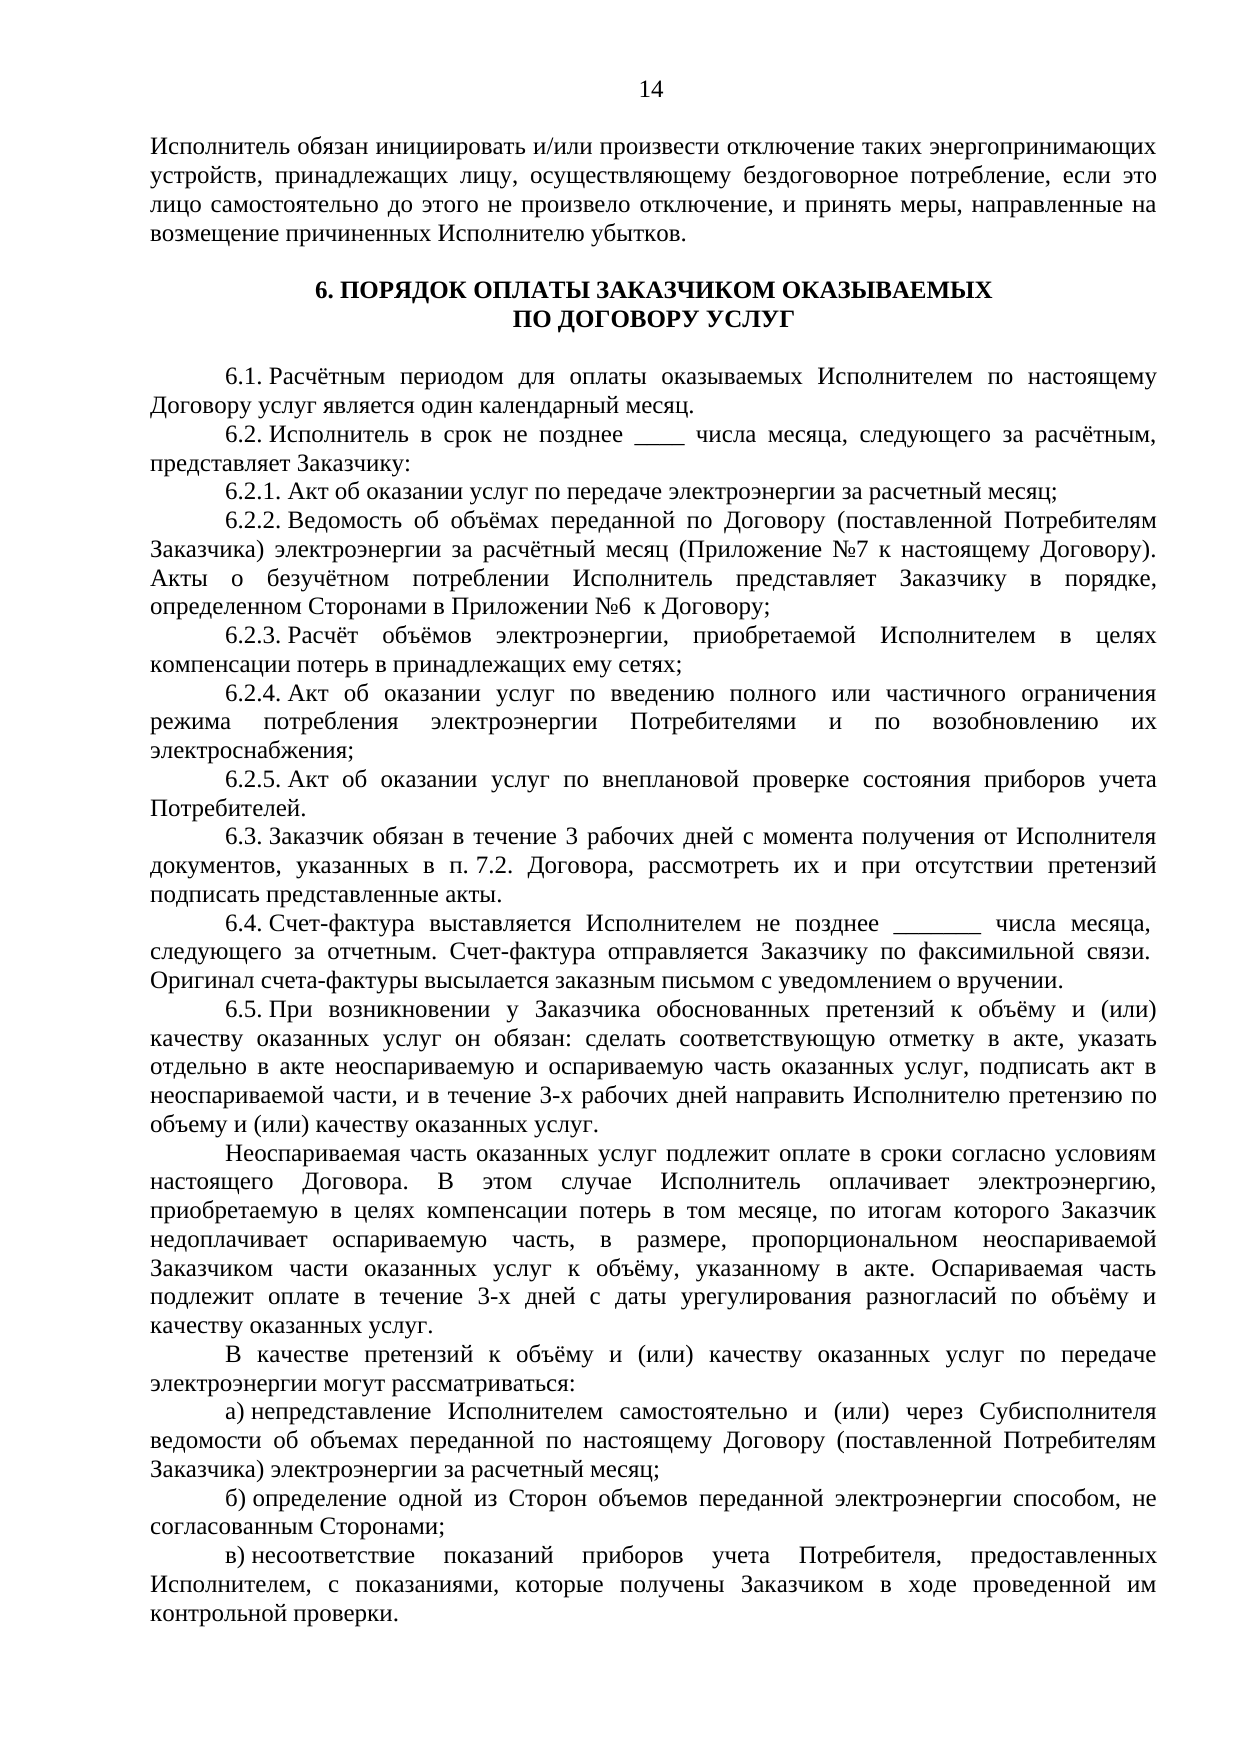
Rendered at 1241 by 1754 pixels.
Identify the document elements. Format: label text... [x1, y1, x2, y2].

text 6.1. Расчётным периодом для оплаты оказываемых Исполнителем по настоящему Договору услуг является один календарный месяц. [150, 361, 1158, 419]
text 6.2.2. Ведомость об объёмах переданной по Договору (поставленной Потребителям Заказчика) электроэнергии за расчётный месяц (Приложение №7 к настоящему Договору). Акты о безучётном потреблении Исполнитель представляет Заказчику в порядке, определенном Сторонами в Приложении №6 к Договору; [150, 505, 1158, 620]
text Неоспариваемая часть оказанных услуг подлежит оплате в сроки согласно условиям настоящего Договора. В этом случае Исполнитель оплачивает электроэнергию, приобретаемую в целях компенсации потерь в том месяце, по итогам которого Заказчик недоплачивает оспариваемую часть, в размере, пропорциональном неоспариваемой Заказчиком части оказанных услуг к объёму, указанному в акте. Оспариваемая часть подлежит оплате в течение 3-х дней с даты урегулирования разногласий по объёму и качеству оказанных услуг. [150, 1138, 1158, 1339]
text в) несоответствие показаний приборов учета Потребителя, предоставленных Исполнителем, с показаниями, которые получены Заказчиком в ходе проведенной им контрольной проверки. [150, 1540, 1158, 1626]
text а) непредставление Исполнителем самостоятельно и (или) через Субисполнителя ведомости об объемах переданной по настоящему Договору (поставленной Потребителям Заказчика) электроэнергии за расчетный месяц; [150, 1396, 1158, 1483]
text 6. ПОРЯДОК ОПЛАТЫ ЗАКАЗЧИКОМ ОКАЗЫВАЕМЫХ [150, 275, 1158, 304]
text б) определение одной из Сторон объемов переданной электроэнергии способом, не согласованным Сторонами; [150, 1483, 1158, 1540]
text 6.3. Заказчик обязан в течение 3 рабочих дней с момента получения от Исполнителя документов, указанных в п. 7.2. Договора, рассмотреть их и при отсутствии претензий подписать представленные акты. [150, 821, 1158, 908]
text В качестве претензий к объёму и (или) качеству оказанных услуг по передаче электроэнергии могут рассматриваться: [150, 1339, 1158, 1396]
text 6.2.3. Р расчёт объёмов электроэнергии, приобретаемой Исполнителем в целях компенсации потерь в принадлежащих ему сетях; [150, 620, 1158, 678]
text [150, 131, 1158, 246]
text 6.2.5. Акт об оказании услуг по внеплановой проверке состояния приборов учета Потребителей. [150, 764, 1158, 821]
text ПО ДОГОВОРУ УСЛУГ [150, 304, 1158, 333]
text 6.5. При возникновении у Заказчика обоснованных претензий к объёму и (или) качеству оказанных услуг он обязан: сделать соответствующую отметку в акте, указать отдельно в акте неоспариваемую и оспариваемую часть оказанных услуг, подписать акт в неоспариваемой части, и в течение 3-х рабочих дней направить Исполнителю претензию по объему и (или) качеству оказанных услуг. [150, 994, 1158, 1138]
text 6.2. Исполнитель в срок не позднее ____ числа месяца, следующего за расчётным, представляет Заказчику: [150, 419, 1158, 476]
text 6.2.4. Акт об оказании услуг по введению полного или частичного ограничения режима потребления электроэнергии Потребителями и по возобновлению их электроснабжения; [150, 678, 1158, 764]
text 6.4. Счет-фактура выставляется Исполнителем не позднее _______ числа месяца, следующего за отчетным. Счет-фактура отправляется Заказчику по факсимильной связи. Оригинал счета-фактуры высылается заказным письмом с уведомлением о вручении. [150, 908, 1152, 994]
text 6.2.1. Акт об оказании услуг по передаче электроэнергии за расчетный месяц; [150, 476, 1158, 505]
